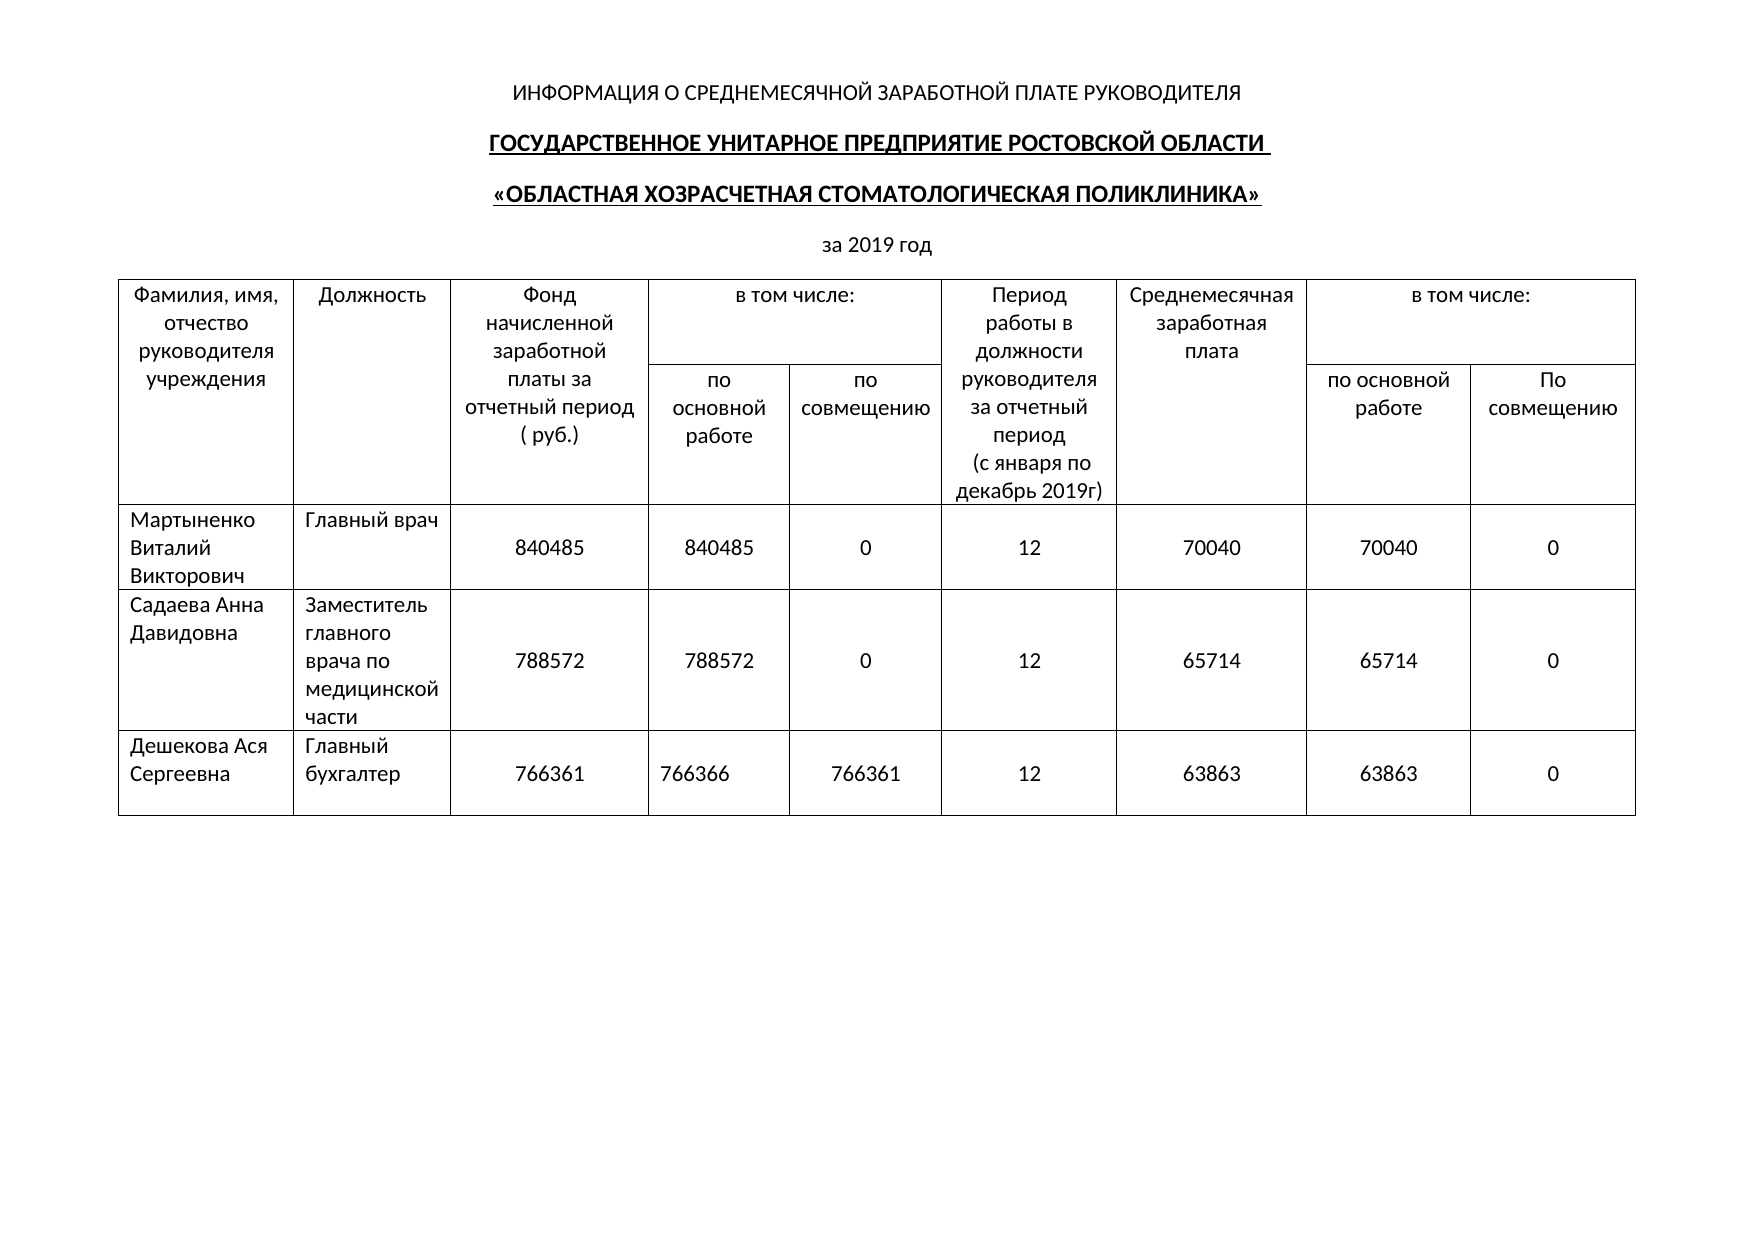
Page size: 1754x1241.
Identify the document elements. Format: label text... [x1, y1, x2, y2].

table_cell Садаева Анна Давидовна [119, 590, 293, 730]
table_cell 788572 [451, 590, 648, 730]
table_cell 0 [790, 590, 941, 730]
table_cell 12 [942, 590, 1116, 730]
table_cell Мартыненко Виталий Викторович [119, 505, 293, 589]
table_cell 0 [1471, 731, 1635, 815]
table_cell Заместитель главного врача по медицинской части [294, 590, 450, 730]
table_cell 65714 [1117, 590, 1306, 730]
table_cell 12 [942, 505, 1116, 589]
table_cell по совмещению [790, 365, 941, 504]
table_cell 0 [1471, 505, 1635, 589]
table_header в том числе: [1307, 280, 1635, 364]
table_cell 766361 [451, 731, 648, 815]
table_cell по основной работе [649, 365, 789, 504]
table_cell Главный врач [294, 505, 450, 589]
table_cell 65714 [1307, 590, 1470, 730]
table_header Должность [294, 280, 450, 504]
table_cell Главный бухгалтер [294, 731, 450, 815]
table_cell 788572 [649, 590, 789, 730]
text ГОСУДАРСТВЕННОЕ УНИТАРНОЕ ПРЕДПРИЯТИЕ РОСТОВСКОЙ ОБЛАСТИ [118, 127, 1636, 158]
text за 2019 год [118, 230, 1636, 258]
table_cell По совмещению [1471, 365, 1635, 504]
table_cell 766366 [649, 731, 789, 815]
table_cell 766361 [790, 731, 941, 815]
table_header в том числе: [649, 280, 941, 364]
text ИНФОРМАЦИЯ О СРЕДНЕМЕСЯЧНОЙ ЗАРАБОТНОЙ ПЛАТЕ РУКОВОДИТЕЛЯ [118, 78, 1636, 106]
table_cell 840485 [649, 505, 789, 589]
table_cell 70040 [1307, 505, 1470, 589]
table_cell 0 [790, 505, 941, 589]
table_cell по основной работе [1307, 365, 1470, 504]
table_cell Дешекова Ася Сергеевна [119, 731, 293, 815]
table_header Среднемесячная заработная плата [1117, 280, 1306, 504]
table_cell 12 [942, 731, 1116, 815]
table_cell 840485 [451, 505, 648, 589]
table_cell 70040 [1117, 505, 1306, 589]
table_header Фамилия, имя, отчество руководителя учреждения [119, 280, 293, 504]
text «ОБЛАСТНАЯ ХОЗРАСЧЕТНАЯ СТОМАТОЛОГИЧЕСКАЯ ПОЛИКЛИНИКА» [118, 179, 1636, 209]
table_header Период работы в должности руководителя за отчетный период (с января по декабрь 2019г) [942, 280, 1116, 504]
table_cell 0 [1471, 590, 1635, 730]
table_cell 63863 [1117, 731, 1306, 815]
table_header Фонд начисленной заработной платы за отчетный период ( руб.) [451, 280, 648, 504]
table_cell 63863 [1307, 731, 1470, 815]
